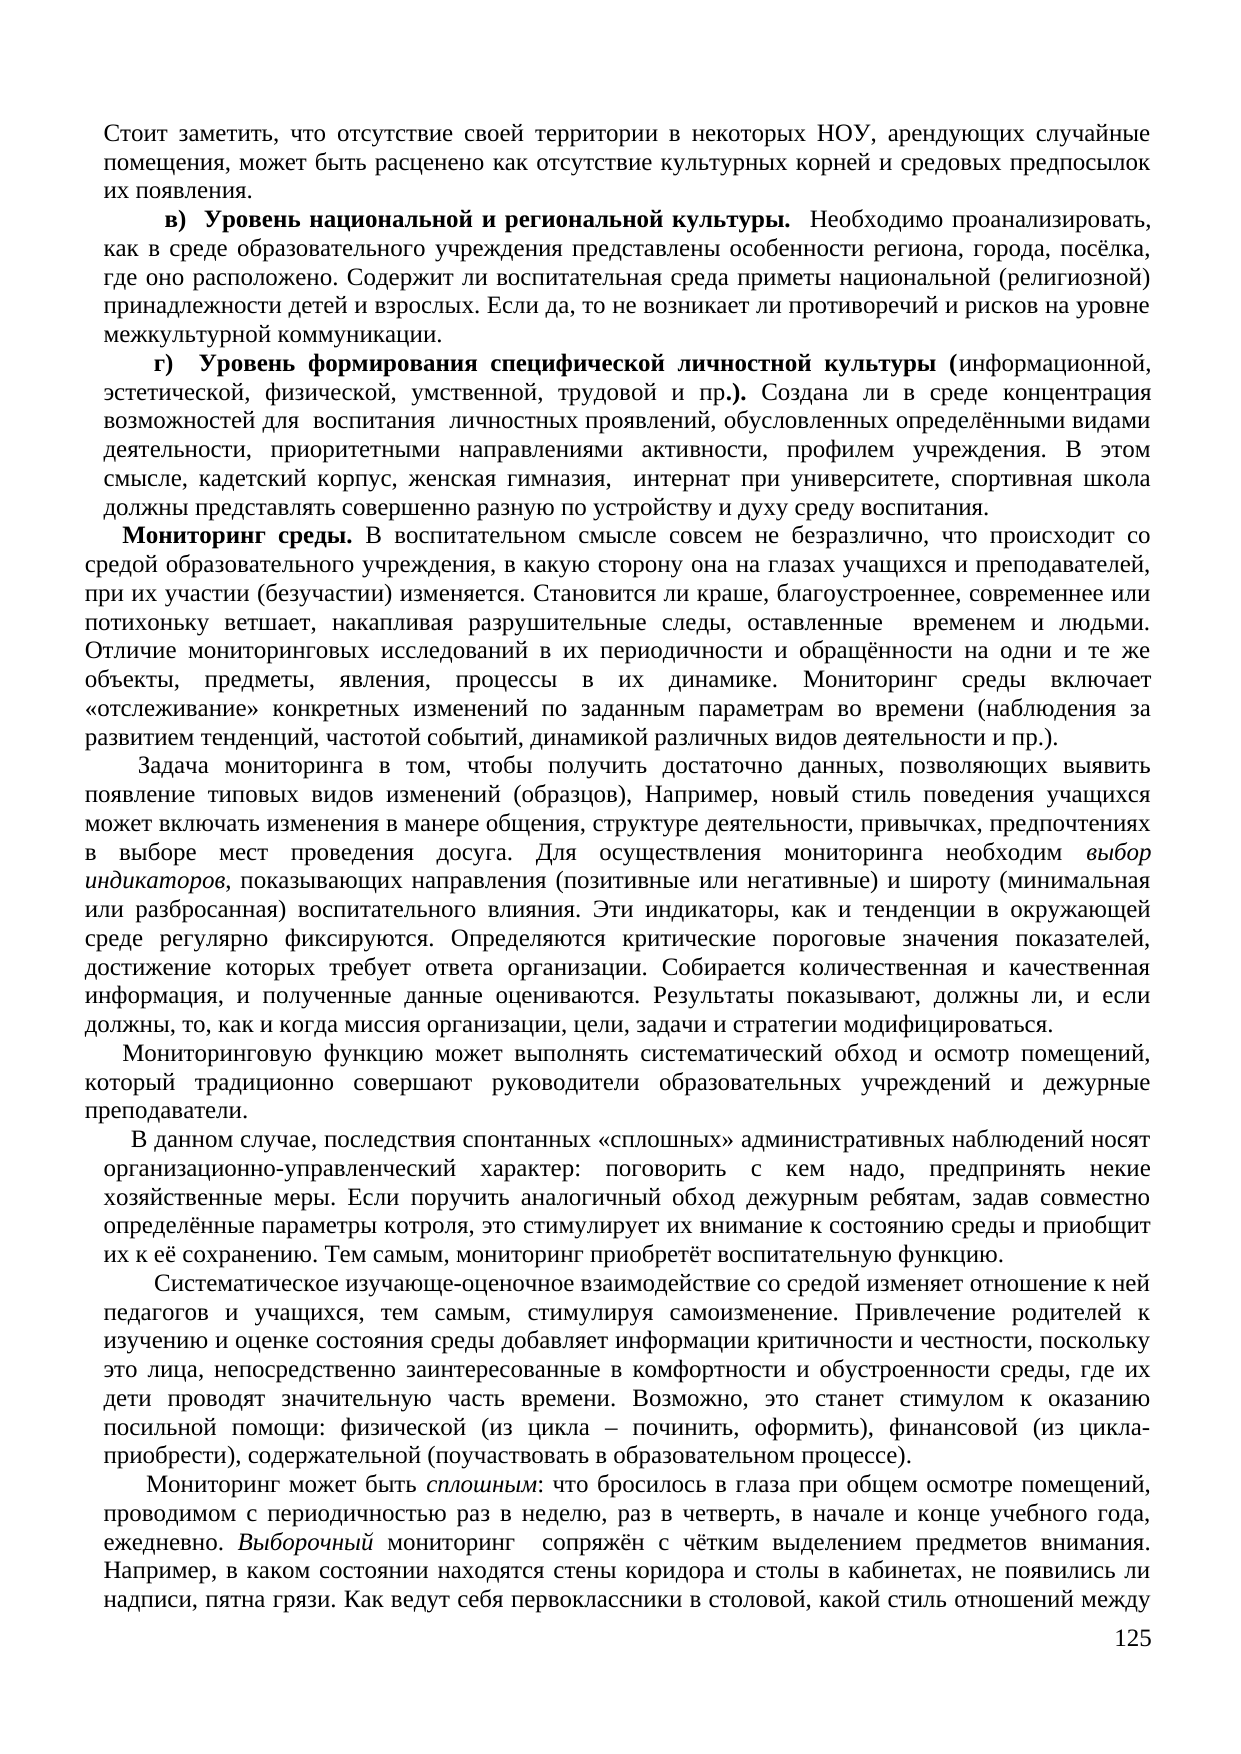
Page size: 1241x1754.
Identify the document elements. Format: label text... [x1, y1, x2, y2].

text г) Уровень формирования специфической личностной культуры (информационной, эстетической, физической, умственной, трудовой и пр.). Создана ли в среде концентрация возможностей для воспитания личностных проявлений, обусловленных определёнными видами деятельности, приоритетными направлениями активности, профилем учреждения. В этом смысле, кадетский корпус, женская гимназия, интернат при университете, спортивная школа должны представлять совершенно разную по устройству и духу среду воспитания. [103, 348, 1152, 521]
text Стоит заметить, что отсутствие своей территории в некоторых НОУ, арендующих случайные помещения, может быть расценено как отсутствие культурных корней и средовых предпосылок их появления. [103, 118, 1152, 204]
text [103, 1469, 1152, 1613]
text Мониторинг среды. В воспитательном смысле совсем не безразлично, что происходит со средой образовательного учреждения, в какую сторону она на глазах учащихся и преподавателей, при их участии (безучастии) изменяется. Становится ли краше, благоустроеннее, современнее или потихоньку ветшает, накапливая разрушительные следы, оставленные временем и людьми. Отличие мониторинговых исследований в их периодичности и обращённости на одни и те же объекты, предметы, явления, процессы в их динамике. Мониторинг среды включает «отслеживание» конкретных изменений по заданным параметрам во времени (наблюдения за развитием тенденций, частотой событий, динамикой различных видов деятельности и пр.). [84, 521, 1152, 751]
text Мониторинговую функцию может выполнять систематический обход и осмотр помещений, который традиционно совершают руководители образовательных учреждений и дежурные преподаватели. [84, 1038, 1152, 1124]
text в) Уровень национальной и региональной культуры. Необходимо проанализировать, как в среде образовательного учреждения представлены особенности региона, города, посёлка, где оно расположено. Содержит ли воспитательная среда приметы национальной (религиозной) принадлежности детей и взрослых. Если да, то не возникает ли противоречий и рисков на уровне межкультурной коммуникации. [103, 204, 1152, 348]
text В данном случае, последствия спонтанных «сплошных» административных наблюдений носят организационно-управленческий характер: поговорить с кем надо, предпринять некие хозяйственные меры. Если поручить аналогичный обход дежурным ребятам, задав совместно определённые параметры котроля, это стимулирует их внимание к состоянию среды и приобщит их к её сохранению. Тем самым, мониторинг приобретёт воспитательную функцию. [103, 1124, 1152, 1268]
text Задача мониторинга в том, чтобы получить достаточно данных, позволяющих выявить появление типовых видов изменений (образцов), Например, новый стиль поведения учащихся может включать изменения в манере общения, структуре деятельности, привычках, предпочтениях в выборе мест проведения досуга. Для осуществления мониторинга необходим выбор индикаторов, показывающих направления (позитивные или негативные) и широту (минимальная или разбросанная) воспитательного влияния. Эти индикаторы, как и тенденции в окружающей среде регулярно фиксируются. Определяются критические пороговые значения показателей, достижение которых требует ответа организации. Собирается количественная и качественная информация, и полученные данные оцениваются. Результаты показывают, должны ли, и если должны, то, как и когда миссия организации, цели, задачи и стратегии модифицироваться. [84, 751, 1152, 1038]
text Систематическое изучающе-оценочное взаимодействие со средой изменяет отношение к ней педагогов и учащихся, тем самым, стимулируя самоизменение. Привлечение родителей к изучению и оценке состояния среды добавляет информации критичности и честности, поскольку это лица, непосредственно заинтересованные в комфортности и обустроенности среды, где их дети проводят значительную часть времени. Возможно, это станет стимулом к оказанию посильной помощи: физической (из цикла – починить, оформить), финансовой (из цикла-приобрести), содержательной (поучаствовать в образовательном процессе). [103, 1268, 1152, 1469]
